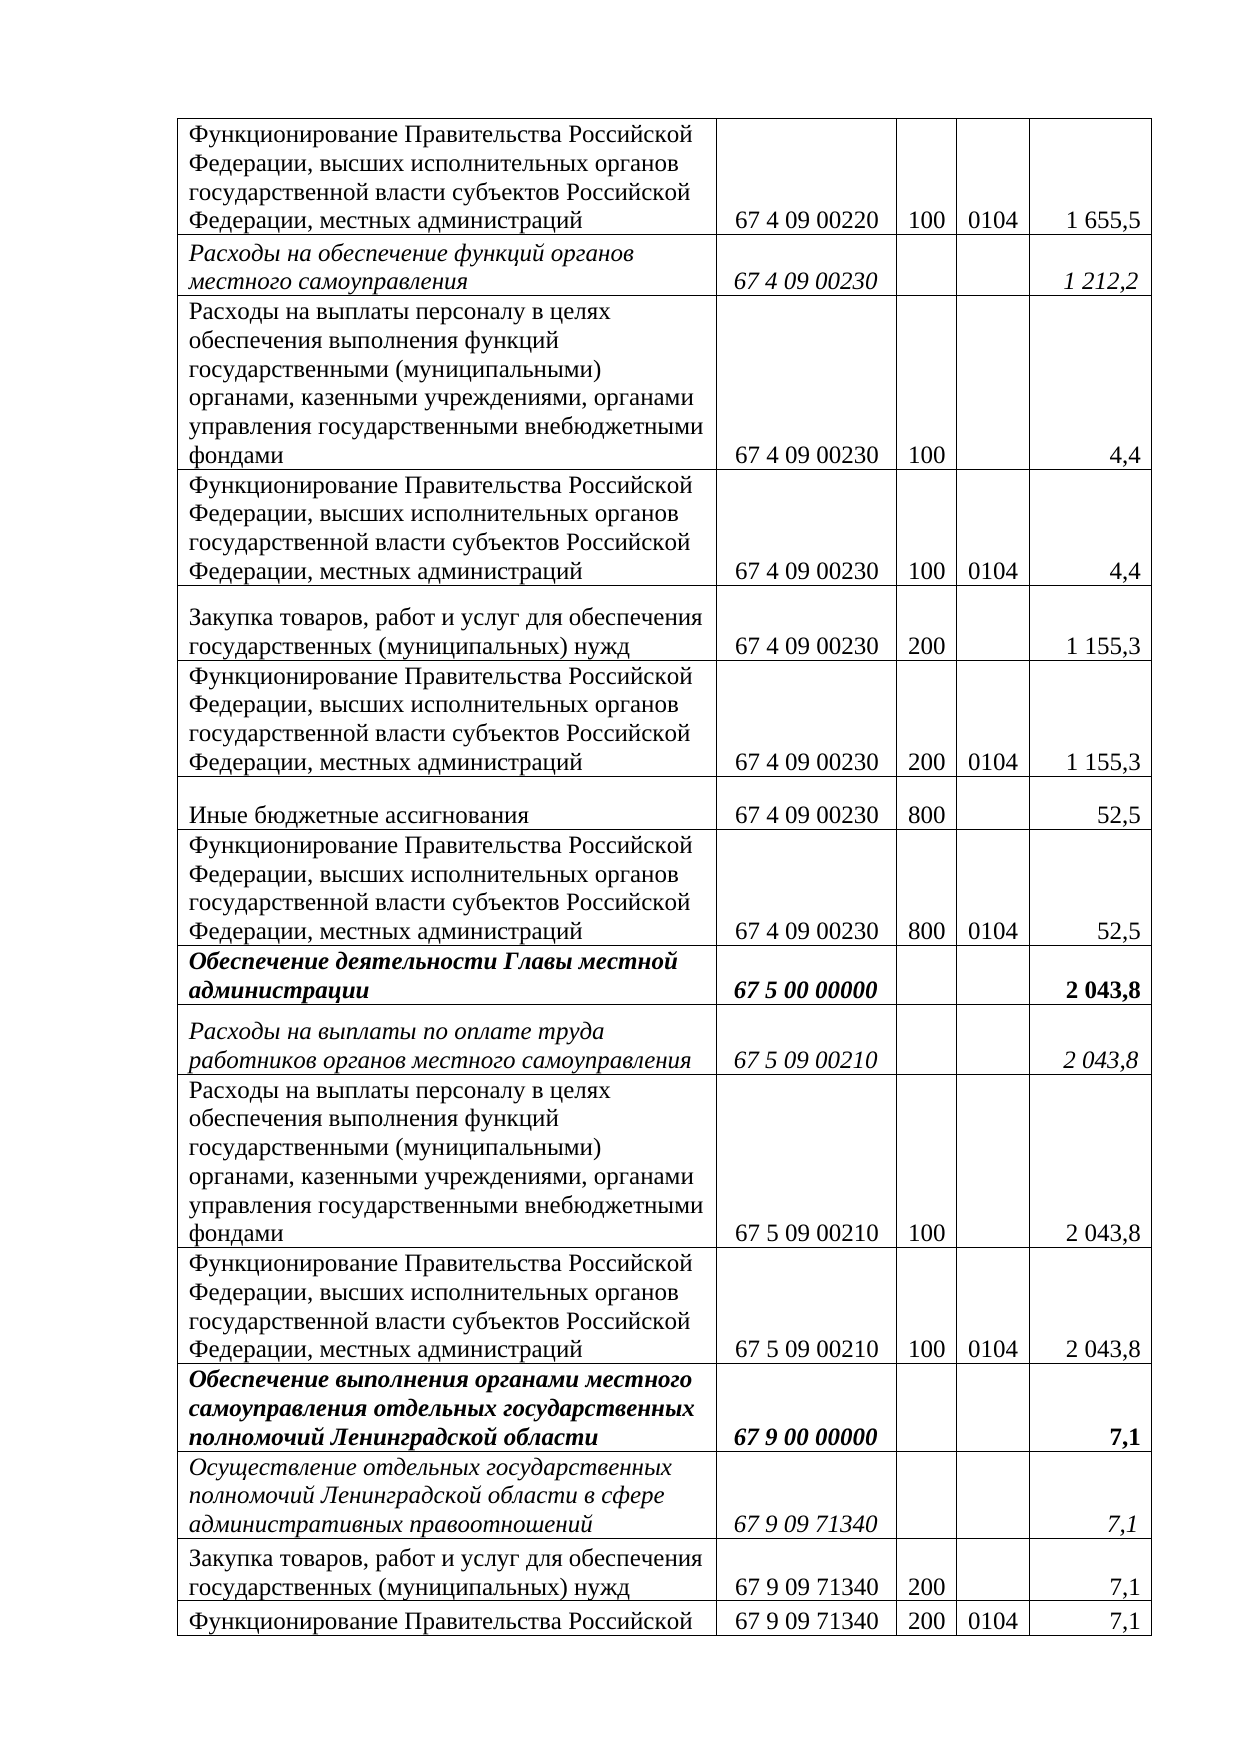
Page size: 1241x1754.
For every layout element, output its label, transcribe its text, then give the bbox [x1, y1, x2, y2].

table_cell 0104 [957, 830, 1029, 945]
table_cell [897, 235, 956, 295]
table_cell 800 [897, 777, 956, 829]
table_cell [957, 296, 1029, 469]
table_cell 67 4 09 00230 [717, 235, 896, 295]
table_cell 0104 [957, 1248, 1029, 1363]
table_cell 67 5 00 00000 [717, 946, 896, 1003]
table_cell 67 4 09 00230 [717, 661, 896, 776]
table_cell 52,5 [1030, 777, 1151, 829]
table_cell 67 9 09 71340 [717, 1452, 896, 1538]
table_cell 100 [897, 470, 956, 585]
table_cell [897, 946, 956, 1003]
table_cell [897, 1005, 956, 1074]
table_cell 67 5 09 00210 [717, 1005, 896, 1074]
table_cell 100 [897, 119, 956, 234]
table_cell 2 043,8 [1030, 1005, 1151, 1074]
table_cell 67 5 09 00210 [717, 1075, 896, 1247]
table_cell [957, 235, 1029, 295]
table_cell 67 9 09 71340 [717, 1539, 896, 1600]
table_cell Закупка товаров, работ и услуг для обеспечения государственных (муниципальных) нужд [178, 586, 716, 660]
table_cell Закупка товаров, работ и услуг для обеспечения государственных (муниципальных) нужд [178, 1539, 716, 1600]
table_cell 100 [897, 296, 956, 469]
table_cell 2 043,8 [1030, 946, 1151, 1003]
table_cell 67 4 09 00230 [717, 830, 896, 945]
table_cell 7,1 [1030, 1539, 1151, 1600]
table_cell 52,5 [1030, 830, 1151, 945]
table_cell [957, 777, 1029, 829]
table_cell 67 4 09 00230 [717, 296, 896, 469]
table_cell 1 155,3 [1030, 661, 1151, 776]
table_cell 67 4 09 00220 [717, 119, 896, 234]
table_cell Обеспечение деятельности Главы местной администрации [178, 946, 716, 1003]
table_cell 200 [897, 1539, 956, 1600]
table_cell 67 5 09 00210 [717, 1248, 896, 1363]
table_cell [957, 1364, 1029, 1451]
table_cell Расходы на обеспечение функций органов местного самоуправления [178, 235, 716, 295]
table_cell 0104 [957, 661, 1029, 776]
table_cell [957, 1005, 1029, 1074]
table_cell 200 [897, 661, 956, 776]
table_cell [957, 586, 1029, 660]
table_cell [957, 1452, 1029, 1538]
table_cell 800 [897, 830, 956, 945]
table_cell 4,4 [1030, 296, 1151, 469]
table_cell 7,1 [1030, 1601, 1151, 1635]
table_cell [897, 1364, 956, 1451]
table_cell [957, 1539, 1029, 1600]
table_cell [178, 1601, 716, 1635]
table_cell 0104 [957, 1601, 1029, 1635]
table_cell 200 [897, 1601, 956, 1635]
table_cell 1 655,5 [1030, 119, 1151, 234]
table_cell 4,4 [1030, 470, 1151, 585]
table_cell Обеспечение выполнения органами местного самоуправления отдельных государственных полномочий Ленинградской области [178, 1364, 716, 1451]
table_cell 67 4 09 00230 [717, 777, 896, 829]
table_cell Расходы на выплаты по оплате труда работников органов местного самоуправления [178, 1005, 716, 1074]
table_cell [957, 1075, 1029, 1247]
table_cell 67 4 09 00230 [717, 586, 896, 660]
table_cell 0104 [957, 470, 1029, 585]
table_cell 0104 [957, 119, 1029, 234]
table_cell Осуществление отдельных государственных полномочий Ленинградской области в сфере административных правоотношений [178, 1452, 716, 1538]
table_cell 1 212,2 [1030, 235, 1151, 295]
table_cell 67 9 09 71340 [717, 1601, 896, 1635]
table_cell 200 [897, 586, 956, 660]
table_cell 100 [897, 1075, 956, 1247]
table_cell [957, 946, 1029, 1003]
table_cell 100 [897, 1248, 956, 1363]
table_cell 67 4 09 00230 [717, 470, 896, 585]
table_cell 2 043,8 [1030, 1075, 1151, 1247]
table_cell 2 043,8 [1030, 1248, 1151, 1363]
table_cell Иные бюджетные ассигнования [178, 777, 716, 829]
table_cell 7,1 [1030, 1452, 1151, 1538]
table_cell [897, 1452, 956, 1538]
table_cell 7,1 [1030, 1364, 1151, 1451]
table_cell 1 155,3 [1030, 586, 1151, 660]
table_cell 67 9 00 00000 [717, 1364, 896, 1451]
